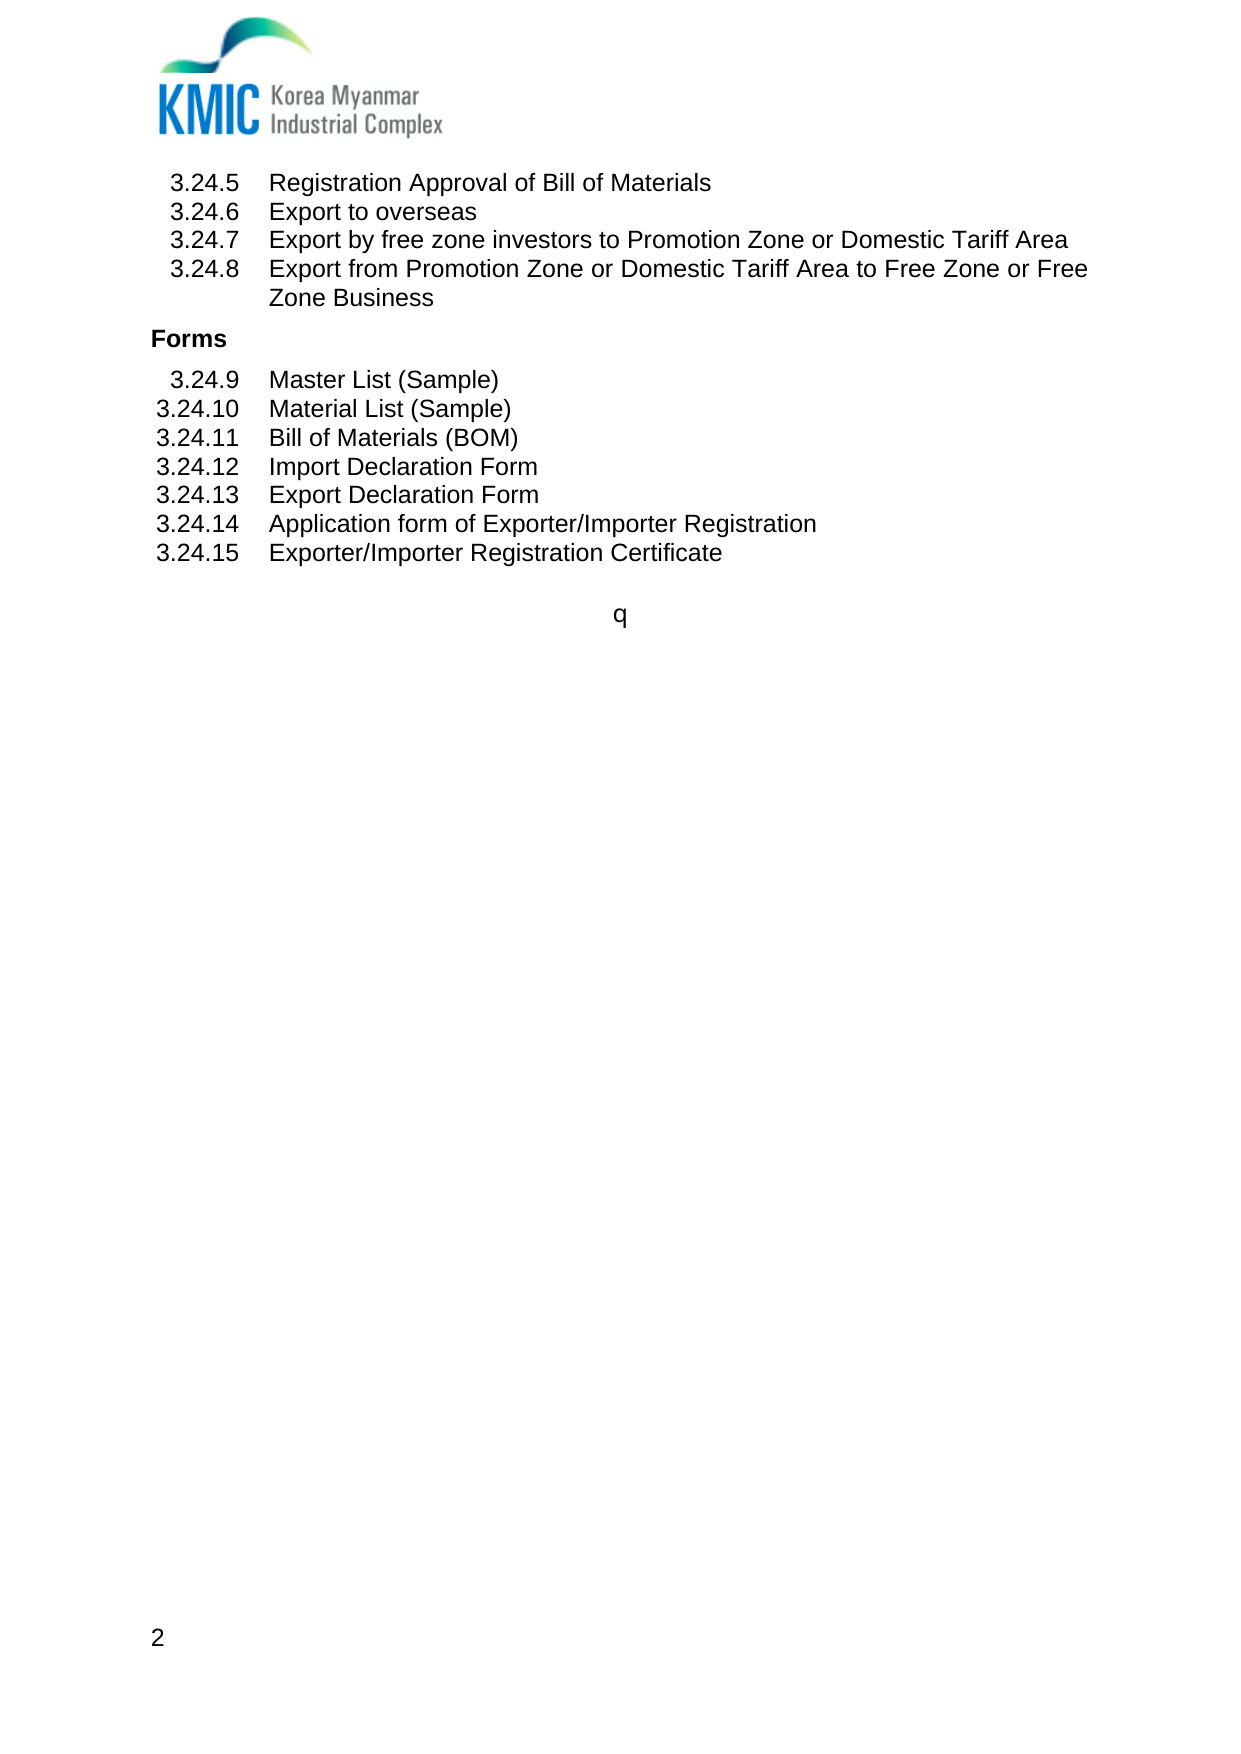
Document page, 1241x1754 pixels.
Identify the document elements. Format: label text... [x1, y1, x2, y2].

picture [139, 17, 452, 147]
text 3.24.7 Export by free zone investors to Promotion Zone or Domestic Tariff Area [151, 225, 1089, 254]
text 3.24.11 Bill of Materials (BOM) [151, 423, 1089, 451]
text 3.24.9 Master List (Sample) [151, 365, 1089, 394]
text 3.24.10 Material List (Sample) [151, 394, 1089, 423]
text 3.24.13 Export Declaration Form [151, 480, 1089, 509]
text 3.24.6 Export to overseas [151, 196, 1089, 225]
text 3.24.12 Import Declaration Form [151, 451, 1089, 480]
text 3.24.15 Exporter/Importer Registration Certificate [151, 538, 1089, 566]
text q [151, 595, 1089, 629]
text 3.24.8 Export from Promotion Zone or Domestic Tariff Area to Free Zone or Free Zone Business [151, 254, 1089, 311]
text 3.24.14 Application form of Exporter/Importer Registration [151, 509, 1089, 538]
text Forms [151, 324, 1089, 353]
text 3.24.5 Registration Approval of Bill of Materials [151, 168, 1089, 196]
